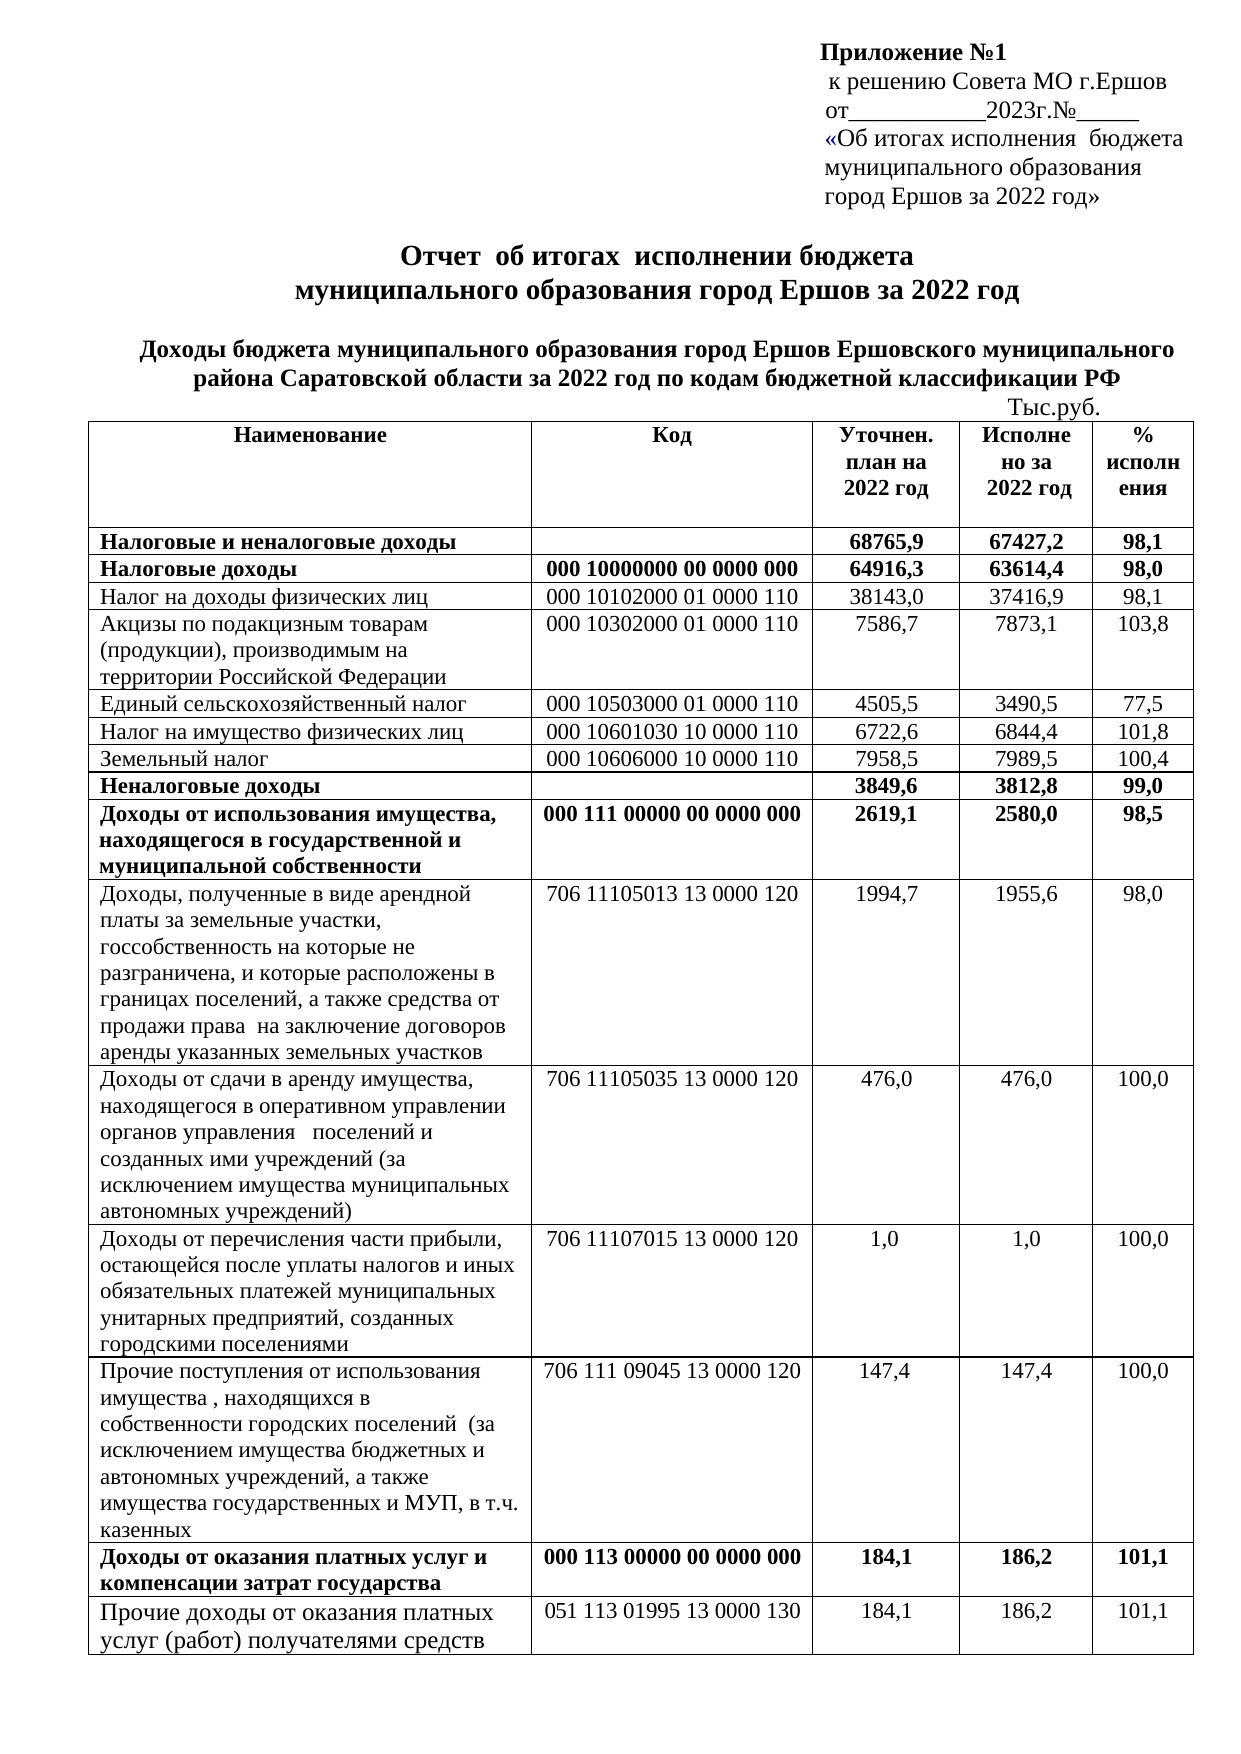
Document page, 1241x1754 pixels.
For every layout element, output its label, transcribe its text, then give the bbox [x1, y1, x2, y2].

table_cell 476,0 [960, 1066, 1092, 1224]
table_cell 7586,7 [813, 610, 959, 689]
table_cell 706 11105013 13 0000 120 [532, 880, 812, 1064]
table_cell Доходы от перечисления части прибыли, остающейся после уплаты налогов и иных обязательных платежей муниципальных унитарных предприятий, созданных городскими поселениями [89, 1225, 531, 1356]
table_cell 6722,6 [813, 718, 959, 744]
table_cell Доходы от использования имущества, находящегося в государственной и муниципальной собственности [89, 800, 531, 879]
table_cell 3849,6 [813, 773, 959, 799]
table_cell 706 11105035 13 0000 120 [532, 1066, 812, 1224]
table_header Исполне но за 2022 год [960, 422, 1092, 527]
table_cell 7873,1 [960, 610, 1092, 689]
table_cell Единый сельскохозяйственный налог [89, 690, 531, 717]
table_cell 2580,0 [960, 800, 1092, 879]
table_cell 3490,5 [960, 690, 1092, 717]
table_cell Земельный налог [89, 745, 531, 771]
table_cell 4505,5 [813, 690, 959, 717]
table_cell 37416,9 [960, 583, 1092, 609]
table_cell Доходы от сдачи в аренду имущества, находящегося в оперативном управлении органов управления поселений и созданных ими учреждений (за исключением имущества муниципальных автономных учреждений) [89, 1066, 531, 1224]
table_cell 000 10601030 10 0000 110 [532, 718, 812, 744]
table_cell 000 10000000 00 0000 000 [532, 555, 812, 582]
table_cell 147,4 [813, 1358, 959, 1542]
table_cell 77,5 [1093, 690, 1193, 717]
table_cell 7958,5 [813, 745, 959, 771]
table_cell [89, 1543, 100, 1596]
table_cell [532, 773, 812, 799]
table_cell 100,0 [1093, 1358, 1193, 1542]
table_cell 101,1 [1093, 1543, 1193, 1596]
table_cell 63614,4 [960, 555, 1092, 582]
table_cell 64916,3 [813, 555, 959, 582]
table_cell 186,2 [960, 1597, 1092, 1654]
table_cell 184,1 [813, 1543, 959, 1596]
table_cell 706 111 09045 13 0000 120 [532, 1358, 812, 1542]
table_header % исполнения [1093, 422, 1193, 527]
table_cell Налоговые и неналоговые доходы [89, 528, 531, 554]
text Приложение №1 [118, 37, 1196, 66]
subtitle город Ершов за 2022 год» [118, 181, 1196, 210]
table_cell 1955,6 [960, 880, 1092, 1064]
table_cell 101,8 [1093, 718, 1193, 744]
table_cell 98,1 [1093, 528, 1193, 554]
table_cell 000 10503000 01 0000 110 [532, 690, 812, 717]
table_header Наименование [89, 422, 531, 527]
table_cell 706 11107015 13 0000 120 [532, 1225, 812, 1356]
table_cell 38143,0 [813, 583, 959, 609]
table_cell 000 113 00000 00 0000 000 [532, 1543, 812, 1596]
table_cell Доходы, полученные в виде арендной платы за земельные участки, госсобственность на которые не разграничена, и которые расположены в границах поселений, а также средства от продажи права на заключение договоров аренды указанных земельных участков [89, 880, 531, 1064]
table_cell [89, 1597, 531, 1654]
table_cell [532, 528, 812, 554]
table_cell Налог на доходы физических лиц [89, 583, 531, 609]
table_cell Акцизы по подакцизным товарам (продукции), производимым на территории Российской Федерации [89, 610, 531, 689]
table_cell 476,0 [813, 1066, 959, 1224]
table_cell 000 10302000 01 0000 110 [532, 610, 812, 689]
table_header Код [532, 422, 812, 527]
table_cell 98,0 [1093, 880, 1193, 1064]
table_cell 101,1 [1093, 1597, 1193, 1654]
table_cell 7989,5 [960, 745, 1092, 771]
subtitle «Об итогах исполнения бюджета [118, 123, 1196, 152]
table_header Уточнен. план на 2022 год [813, 422, 959, 527]
table_cell 6844,4 [960, 718, 1092, 744]
table_cell Налог на имущество физических лиц [89, 718, 531, 744]
table_cell 000 111 00000 00 0000 000 [532, 800, 812, 879]
table_cell 1,0 [813, 1225, 959, 1356]
subtitle муниципального образования [118, 152, 1196, 181]
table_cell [532, 1597, 812, 1654]
text Тыс.руб. [118, 392, 1196, 421]
table_cell Прочие поступления от использования имущества , находящихся в собственности городских поселений (за исключением имущества бюджетных и автономных учреждений, а также имущества государственных и МУП, в т.ч. казенных [89, 1358, 531, 1542]
table_cell 000 10102000 01 0000 110 [532, 583, 812, 609]
table_cell 98,5 [1093, 800, 1193, 879]
table_cell Налоговые доходы [89, 555, 531, 582]
text от___________2023г.№_____ [118, 95, 1196, 123]
text Доходы бюджета муниципального образования город Ершов Ершовского муниципального района Саратовской области за 2022 год по кодам бюджетной классификации РФ [118, 334, 1196, 392]
table_cell 186,2 [960, 1543, 1092, 1596]
table_cell 100,0 [1093, 1225, 1193, 1356]
text муниципального образования город Ершов за 2022 год [118, 272, 1196, 306]
table_cell 68765,9 [813, 528, 959, 554]
table_cell 98,1 [1093, 583, 1193, 609]
table_cell 2619,1 [813, 800, 959, 879]
table_cell 99,0 [1093, 773, 1193, 799]
table_cell 100,0 [1093, 1066, 1193, 1224]
text Отчет об итогах исполнении бюджета [118, 238, 1196, 272]
table_cell 1,0 [960, 1225, 1092, 1356]
table_cell 67427,2 [960, 528, 1092, 554]
table_cell 103,8 [1093, 610, 1193, 689]
table_cell 3812,8 [960, 773, 1092, 799]
table_cell Доходы от оказания платных услуг и компенсации затрат государства [441, 1543, 531, 1596]
text к решению Совета МО г.Ершов [118, 66, 1196, 95]
table_cell 147,4 [960, 1358, 1092, 1542]
table_cell 98,0 [1093, 555, 1193, 582]
table_cell 184,1 [813, 1597, 959, 1654]
table_cell 100,4 [1093, 745, 1193, 771]
table_cell Неналоговые доходы [89, 773, 531, 799]
table_cell 000 10606000 10 0000 110 [532, 745, 812, 771]
table_cell 1994,7 [813, 880, 959, 1064]
